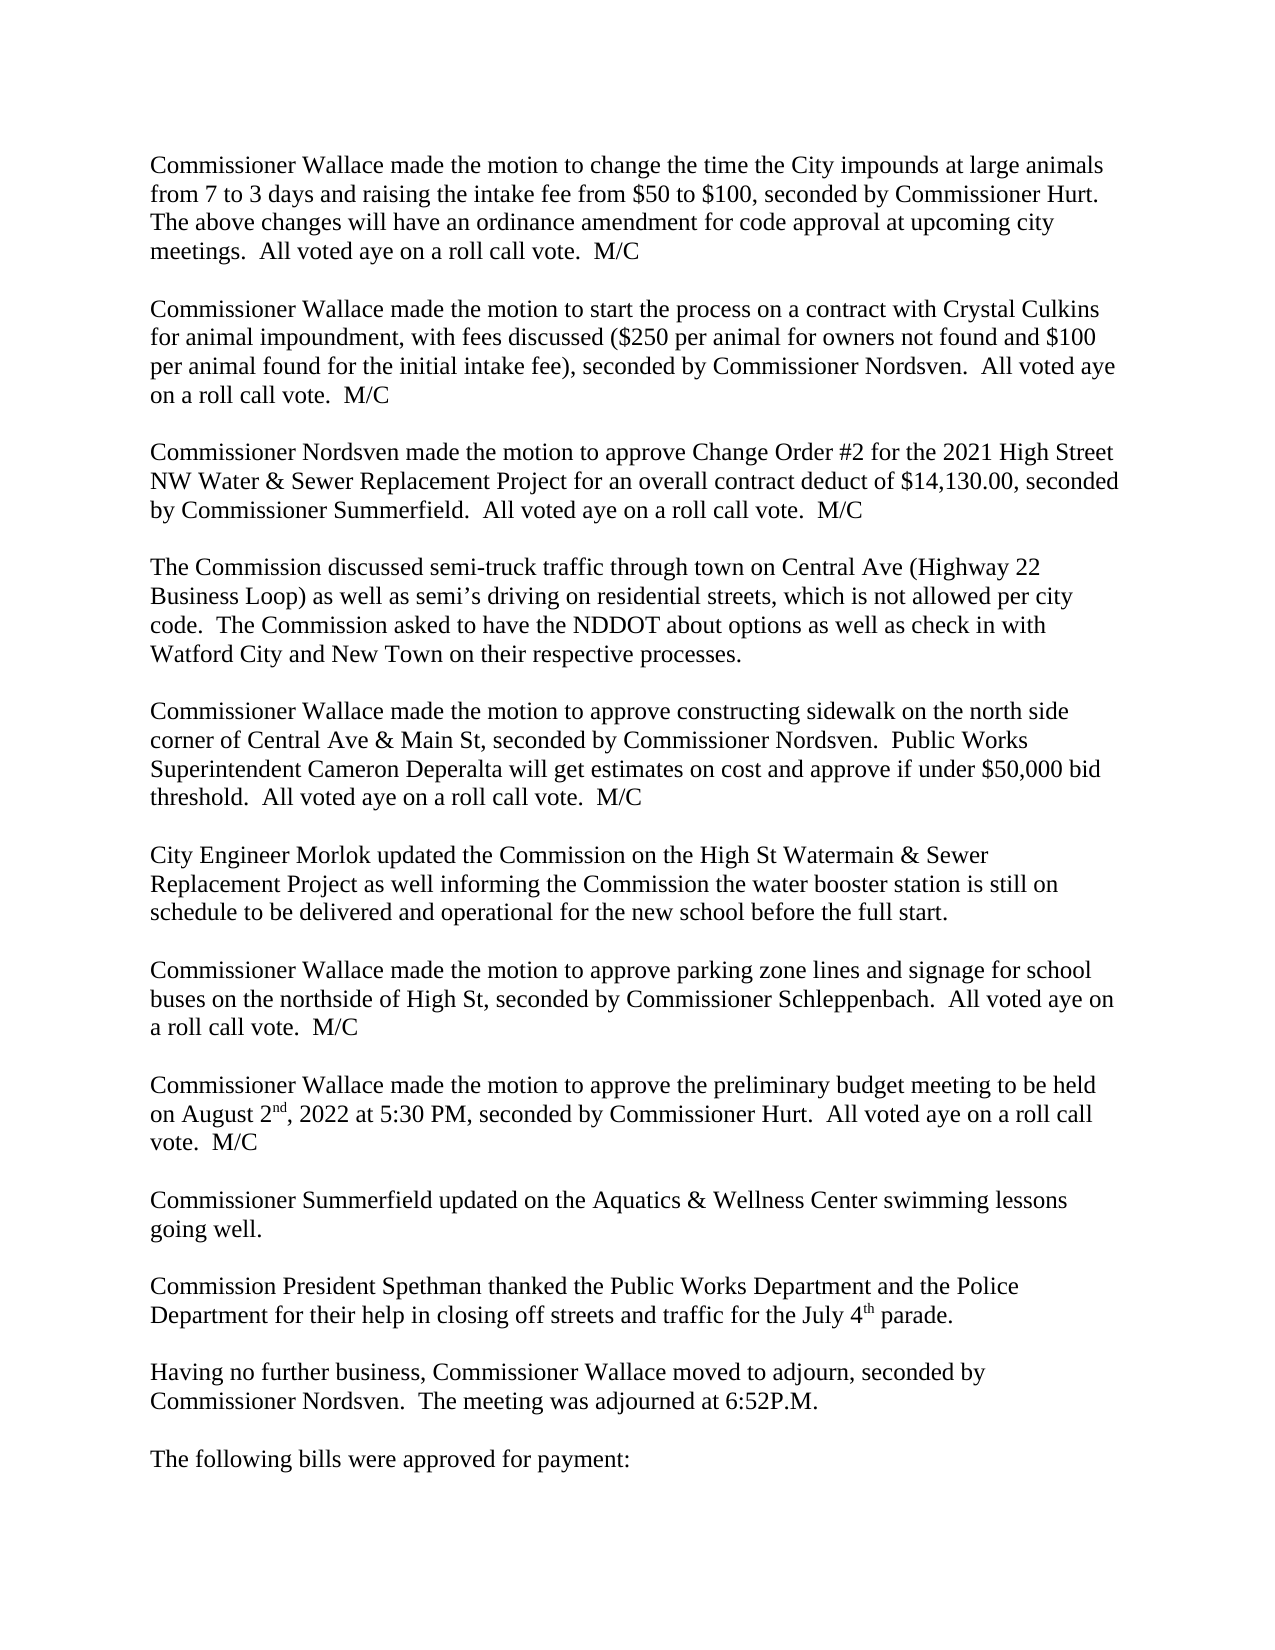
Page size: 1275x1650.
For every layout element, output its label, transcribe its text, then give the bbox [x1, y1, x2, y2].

text Commissioner Wallace made the motion to approve parking zone lines and signage for school buses on the northside of High St, seconded by Commissioner Schleppenbach. All voted aye on a roll call vote. M/C [150, 955, 1125, 1041]
text Commissioner Nordsven made the motion to approve Change Order #2 for the 2021 High Street NW Water & Sewer Replacement Project for an overall contract deduct of $14,130.00, seconded by Commissioner Summerfield. All voted aye on a roll call vote. M/C [150, 437, 1125, 524]
text Commission President Spethman thanked the Public Works Department and the Police Department for their help in closing off streets and traffic for the July 4th parade. [150, 1271, 1125, 1329]
text Commissioner Wallace made the motion to change the time the City impounds at large animals from 7 to 3 days and raising the intake fee from $50 to $100, seconded by Commissioner Hurt. The above changes will have an ordinance amendment for code approval at upcoming city meetings. All voted aye on a roll call vote. M/C [150, 150, 1125, 265]
text Commissioner Summerfield updated on the Aquatics & Wellness Center swimming lessons going well. [150, 1185, 1125, 1242]
text The Commission discussed semi-truck traffic through town on Central Ave (Highway 22 Business Loop) as well as semi’s driving on residential streets, which is not allowed per city code. The Commission asked to have the NDDOT about options as well as check in with Watford City and New Town on their respective processes. [150, 552, 1125, 667]
text City Engineer Morlok updated the Commission on the High St Watermain & Sewer Replacement Project as well informing the Commission the water booster station is still on schedule to be delivered and operational for the new school before the full start. [150, 840, 1125, 926]
text Commissioner Wallace made the motion to approve constructing sidewalk on the north side corner of Central Ave & Main St, seconded by Commissioner Nordsven. Public Works Superintendent Cameron Deperalta will get estimates on cost and approve if under $50,000 bid threshold. All voted aye on a roll call vote. M/C [150, 696, 1125, 811]
text Having no further business, Commissioner Wallace moved to adjourn, seconded by Commissioner Nordsven. The meeting was adjourned at 6:52P.M. [150, 1357, 1125, 1415]
text The following bills were approved for payment: [150, 1444, 1125, 1472]
text Commissioner Wallace made the motion to approve the preliminary budget meeting to be held on August 2nd, 2022 at 5:30 PM, seconded by Commissioner Hurt. All voted aye on a roll call vote. M/C [150, 1070, 1125, 1156]
text Commissioner Wallace made the motion to start the process on a contract with Crystal Culkins for animal impoundment, with fees discussed ($250 per animal for owners not found and $100 per animal found for the initial intake fee), seconded by Commissioner Nordsven. All voted aye on a roll call vote. M/C [150, 294, 1125, 409]
